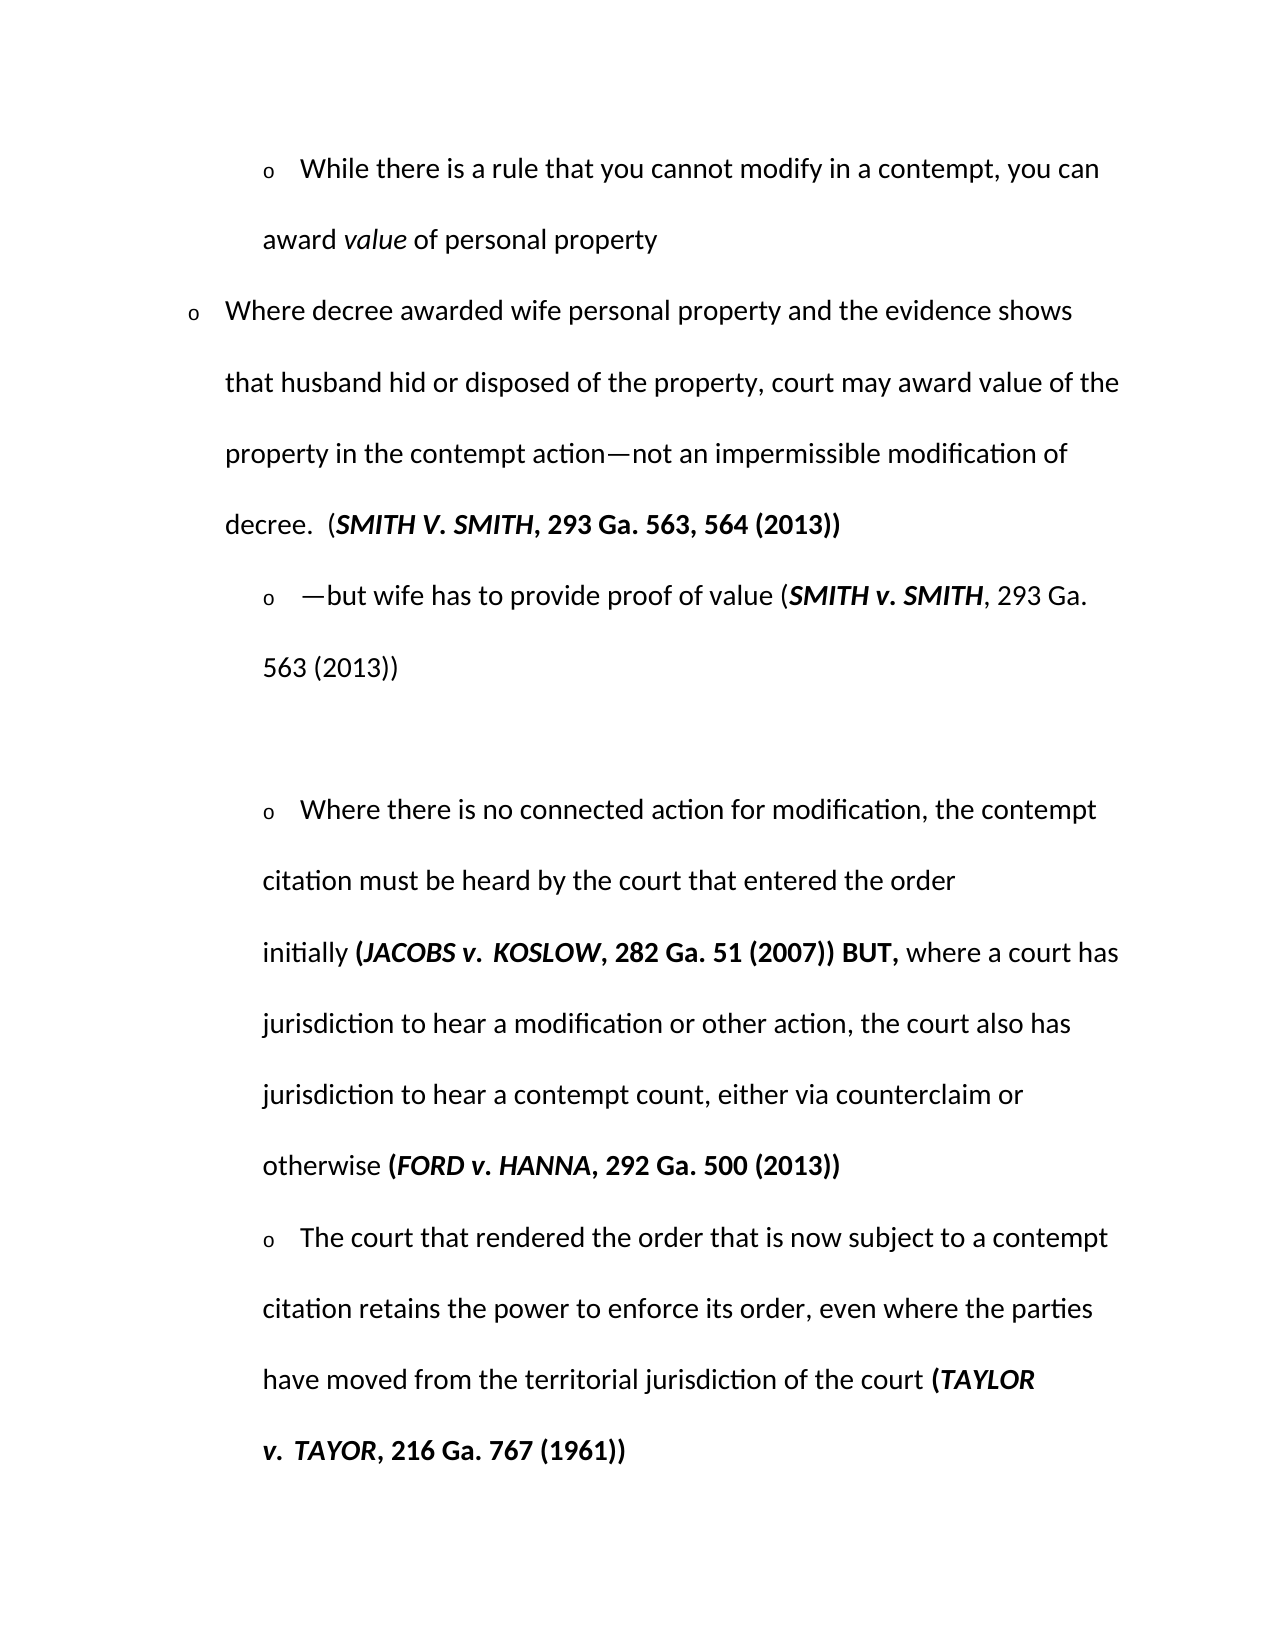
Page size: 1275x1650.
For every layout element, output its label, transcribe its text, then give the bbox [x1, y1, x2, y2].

list The court that rendered the order that is now subject to a contempt citation retains the power to enforce its order, even where the parties have moved from the territorial jurisdiction of the court (TAYLOR v. TAYOR, 216 Ga. 767 (1961)) [262, 1219, 1125, 1468]
list —but wife has to provide proof of value (SMITH v. SMITH, 293 Ga. 563 (2013)) [262, 577, 1125, 684]
list Where decree awarded wife personal property and the evidence shows that husband hid or disposed of the property, court may award value of the property in the contempt action—not an impermissible modification of decree. (SMITH V. SMITH, 293 Ga. 563, 564 (2013)) [187, 292, 1125, 542]
list Where there is no connected action for modification, the contempt citation must be heard by the court that entered the order initially (JACOBS v. KOSLOW, 282 Ga. 51 (2007)) BUT, where a court has jurisdiction to hear a modification or other action, the court also has jurisdiction to hear a contempt count, either via counterclaim or otherwise (FORD v. HANNA, 292 Ga. 500 (2013)) [262, 791, 1125, 1183]
list While there is a rule that you cannot modify in a contempt, you can award value of personal property [262, 150, 1125, 257]
